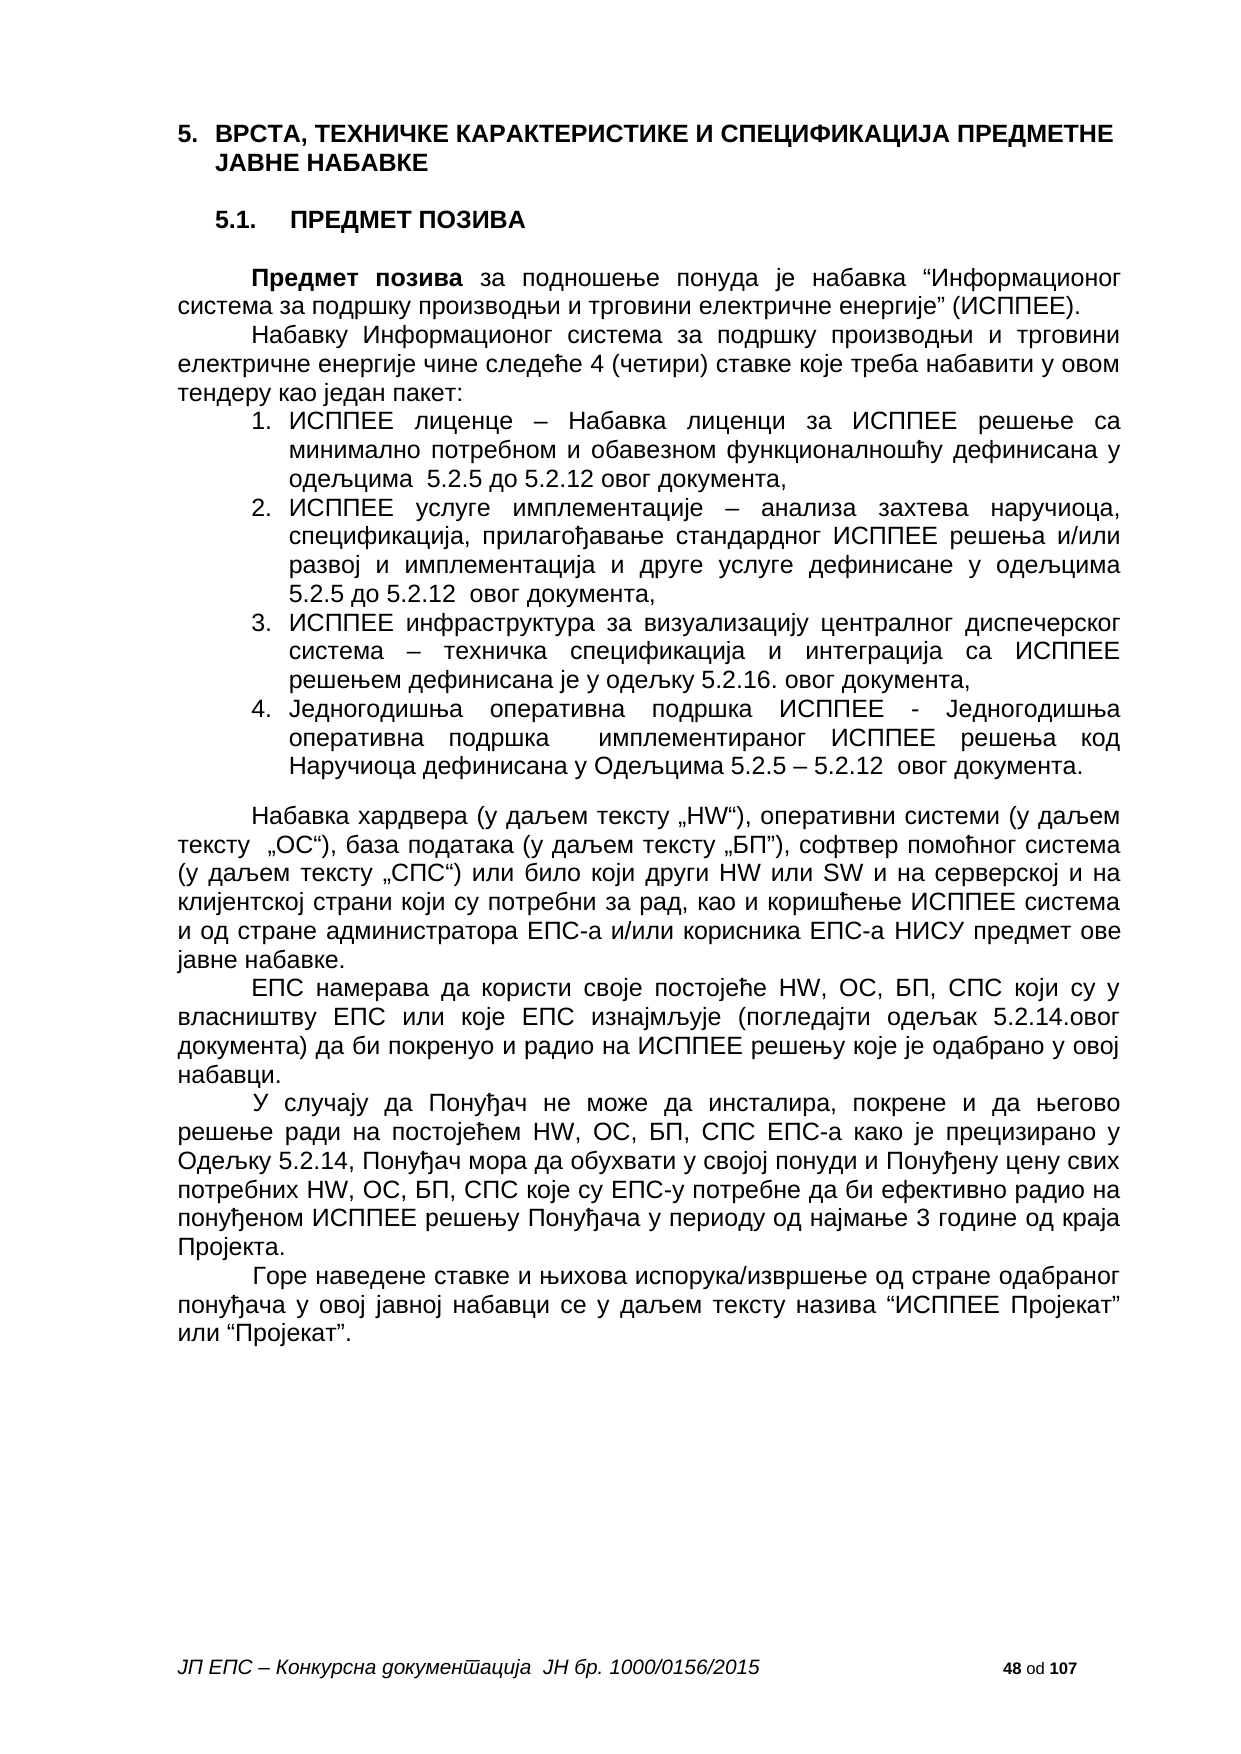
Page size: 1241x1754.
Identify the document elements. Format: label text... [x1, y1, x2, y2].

text ЕПС намерава да користи своје постојеће HW, ОС, БП, СПС који су у власништву ЕПС или које ЕПС изнајмљује (погледајти одељак 5.2.14.овог документа) да би покренуо и радио на ИСППЕЕ решењу које је одабрано у овој набавци. [177, 973, 1121, 1088]
list Једногодишња оперативна подршка ИСППЕЕ - Једногодишња оперативна подршка имплементираног ИСППЕЕ решења код Наручиоца дефинисана у Одељцима 5.2.5 – 5.2.12 овог документа. [251, 694, 1121, 780]
text Предмет позива за подношење понуда је набавка “Информационог система за подршку производњи и трговини електричне енергије” (ИСППЕЕ). [177, 262, 1121, 320]
text У случају да Понуђач не може да инсталира, покрене и да његово решење ради на постојећем HW, ОС, БП, СПС ЕПС-а како је прецизирано у Одељку 5.2.14, Понуђач мора да обухвати у својој понуди и Понуђену цену свих потребних HW, ОС, БП, СПС које су ЕПС-у потребне да би ефективно радио на понуђеном ИСППЕЕ решењу Понуђача у периоду од најмање 3 године од краја Пројекта. [177, 1088, 1121, 1261]
text Горе наведене ставке и њихова испорука/извршење од стране одабраног понуђача у овој јавној набавци се у даљем тексту назива “ИСППЕЕ Пројекат” или “Пројекат”. [177, 1261, 1121, 1347]
list ИСППЕЕ лиценце – Набавка лиценци за ИСППЕЕ решење са минимално потребном и обавезном функционалношћу дефинисана у одељцима 5.2.5 до 5.2.12 овог документа, [251, 406, 1121, 492]
list ИСППЕЕ инфраструктура за визуализацију централног диспечерског система – техничка спецификација и интеграција са ИСППЕЕ решењем дефинисана је у одељку 5.2.16. овог документа, [251, 607, 1121, 694]
subtitle ПРЕДМЕТ ПОЗИВА [215, 205, 1121, 234]
list ИСППЕЕ услуге имплементације – анализа захтева наручиоца, спецификација, прилагођавање стандардног ИСППЕЕ решења и/или развој и имплементација и друге услуге дефинисане у одељцима 5.2.5 до 5.2.12 овог документа, [251, 492, 1121, 607]
text Набавку Информационог система за подршку производњи и трговини електричне енергије чине следеће 4 (четири) ставке које треба набавити у овом тендеру као један пакет: [177, 320, 1121, 406]
subtitle ВРСТА, ТЕХНИЧКЕ КАРАКТЕРИСТИКЕ И СПЕЦИФИКАЦИЈА ПРЕДМЕТНЕ ЈАВНЕ НАБАВКЕ [177, 119, 1121, 176]
text Набавка хардвера (у даљем тексту „HW“), оперативни системи (у даљем тексту „ОС“), база података (у даљем тексту „БП”), софтвер помоћног система (у даљем тексту „СПС“) или било који други HW или SW и на серверској и на клијентској страни који су потребни за рад, као и коришћење ИСППЕЕ система и од стране администратора ЕПС-а и/или корисника ЕПС-а НИСУ предмет ове јавне набавке. [177, 801, 1121, 973]
